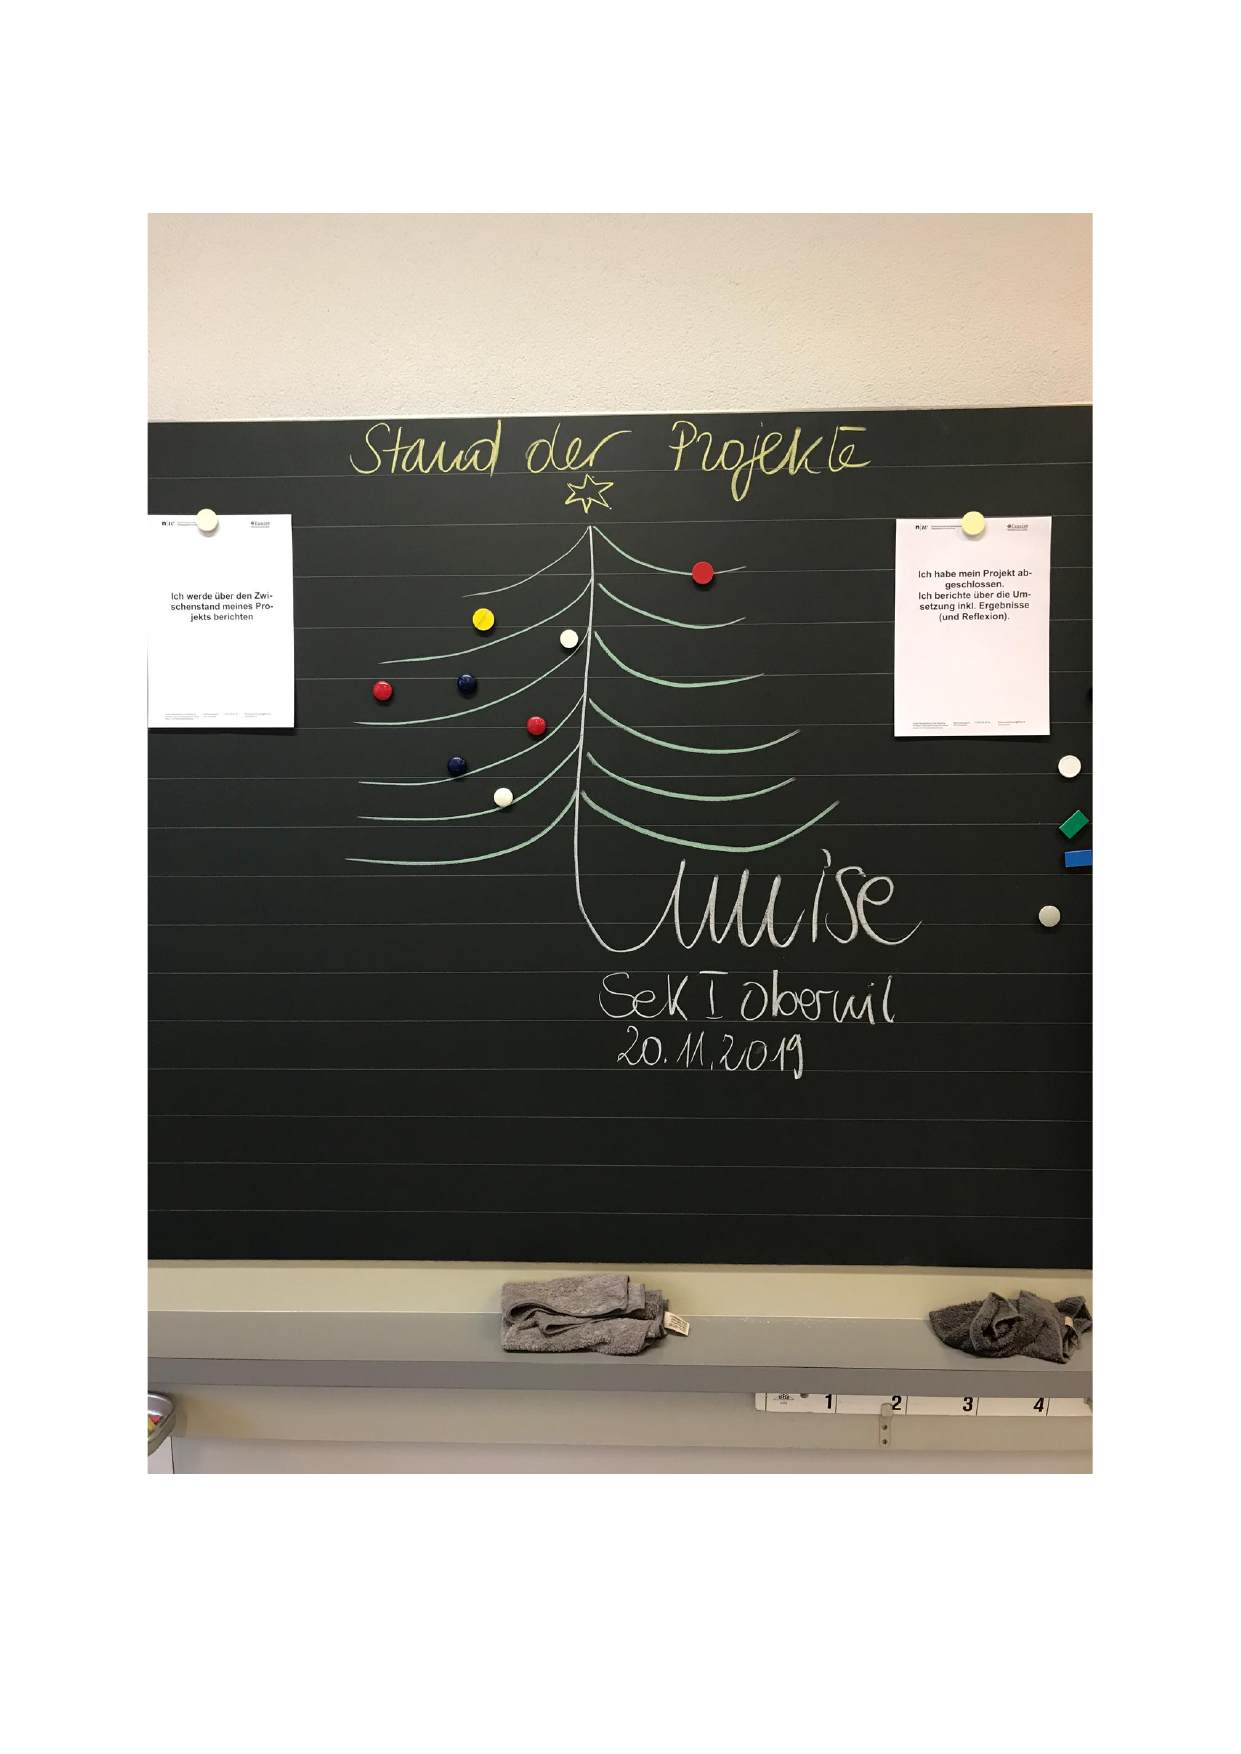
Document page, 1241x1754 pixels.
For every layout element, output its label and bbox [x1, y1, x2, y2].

picture [147, 213, 1093, 1474]
